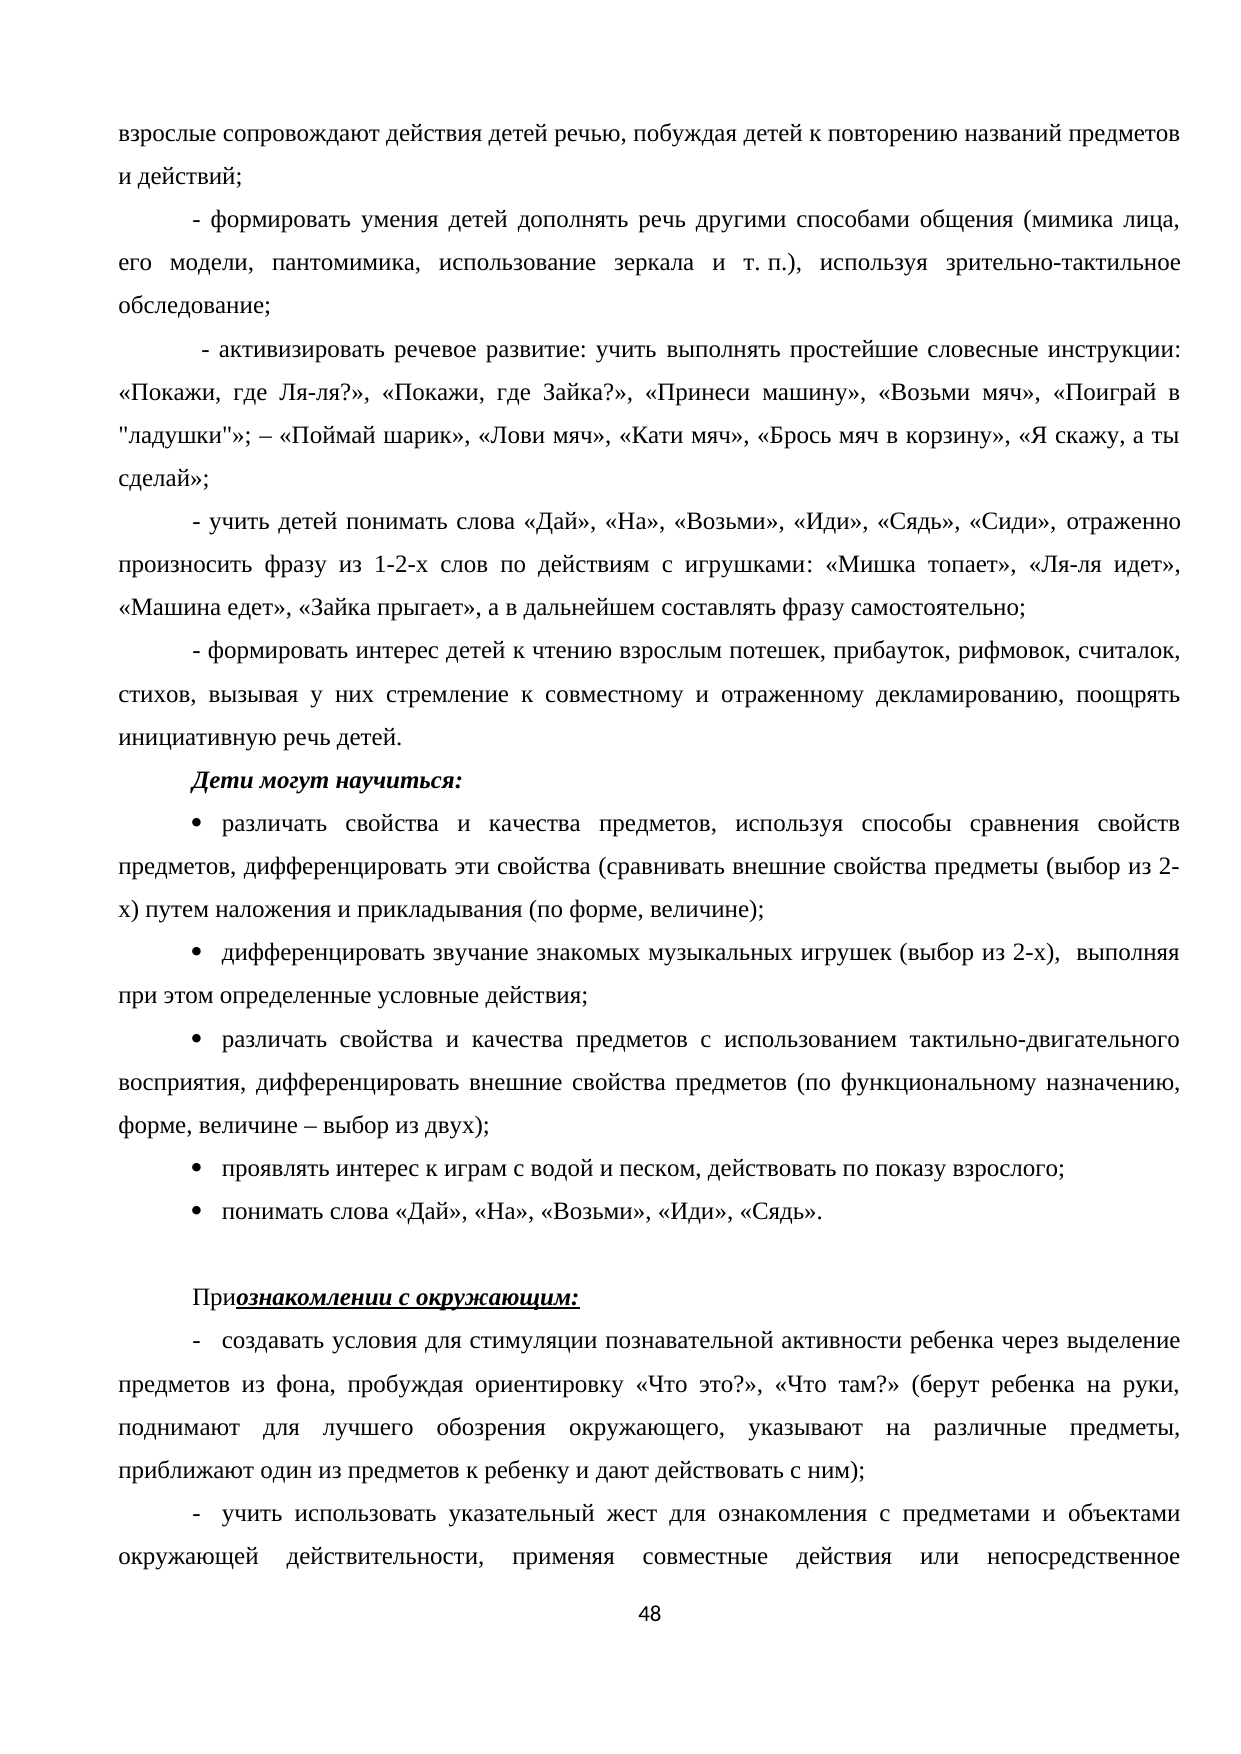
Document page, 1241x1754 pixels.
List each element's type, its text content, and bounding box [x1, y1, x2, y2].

list различать свойства и качества предметов с использованием тактильно-двигательного восприятия, дифференцировать внешние свойства предметов (по функциональному назначению, форме, величине – выбор из двух); [118, 1024, 1181, 1139]
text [118, 118, 1181, 190]
list создавать условия для стимуляции познавательной активности ребенка через выделение предметов из фона, пробуждая ориентировку «Что это?», «Что там?» (берут ребенка на руки, поднимают для лучшего обозрения окружающего, указывают на различные предметы, приближают один из предметов к ребенку и дают действовать с ним); [118, 1326, 1181, 1484]
text - формировать умения детей дополнять речь другими способами общения (мимика лица, его модели, пантомимика, использование зеркала и т. п.), используя зрительно-тактильное обследование; [118, 204, 1181, 319]
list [118, 1498, 1181, 1570]
text Приознакомлении с окружающим: [118, 1282, 1181, 1311]
text - формировать интерес детей к чтению взрослым потешек, прибауток, рифмовок, считалок, стихов, вызывая у них стремление к совместному и отраженному декламированию, поощрять инициативную речь детей. [118, 636, 1181, 751]
list проявлять интерес к играм с водой и песком, действовать по показу взрослого; [118, 1153, 1181, 1182]
text - учить детей понимать слова «Дай», «На», «Возьми», «Иди», «Сядь», «Сиди», отраженно произносить фразу из 1-2-х слов по действиям с игрушками: «Мишка топает», «Ля-ля идет», «Машина едет», «Зайка прыгает», а в дальнейшем составлять фразу самостоятельно; [118, 506, 1181, 621]
list дифференцировать звучание знакомых музыкальных игрушек (выбор из 2-х), выполняя при этом определенные условные действия; [118, 937, 1181, 1009]
list понимать слова «Дай», «На», «Возьми», «Иди», «Сядь». [118, 1196, 1181, 1225]
text Дети могут научиться: [118, 765, 1181, 794]
text - активизировать речевое развитие: учить выполнять простейшие словесные инструкции: «Покажи, где Ля-ля?», «Покажи, где Зайка?», «Принеси машину», «Возьми мяч», «Поиграй в "ладушки"»; – «Поймай шарик», «Лови мяч», «Кати мяч», «Брось мяч в корзину», «Я скажу, а ты сделай»; [118, 334, 1181, 492]
list различать свойства и качества предметов, используя способы сравнения свойств предметов, дифференцировать эти свойства (сравнивать внешние свойства предметы (выбор из 2-х) путем наложения и прикладывания (по форме, величине); [118, 808, 1181, 923]
